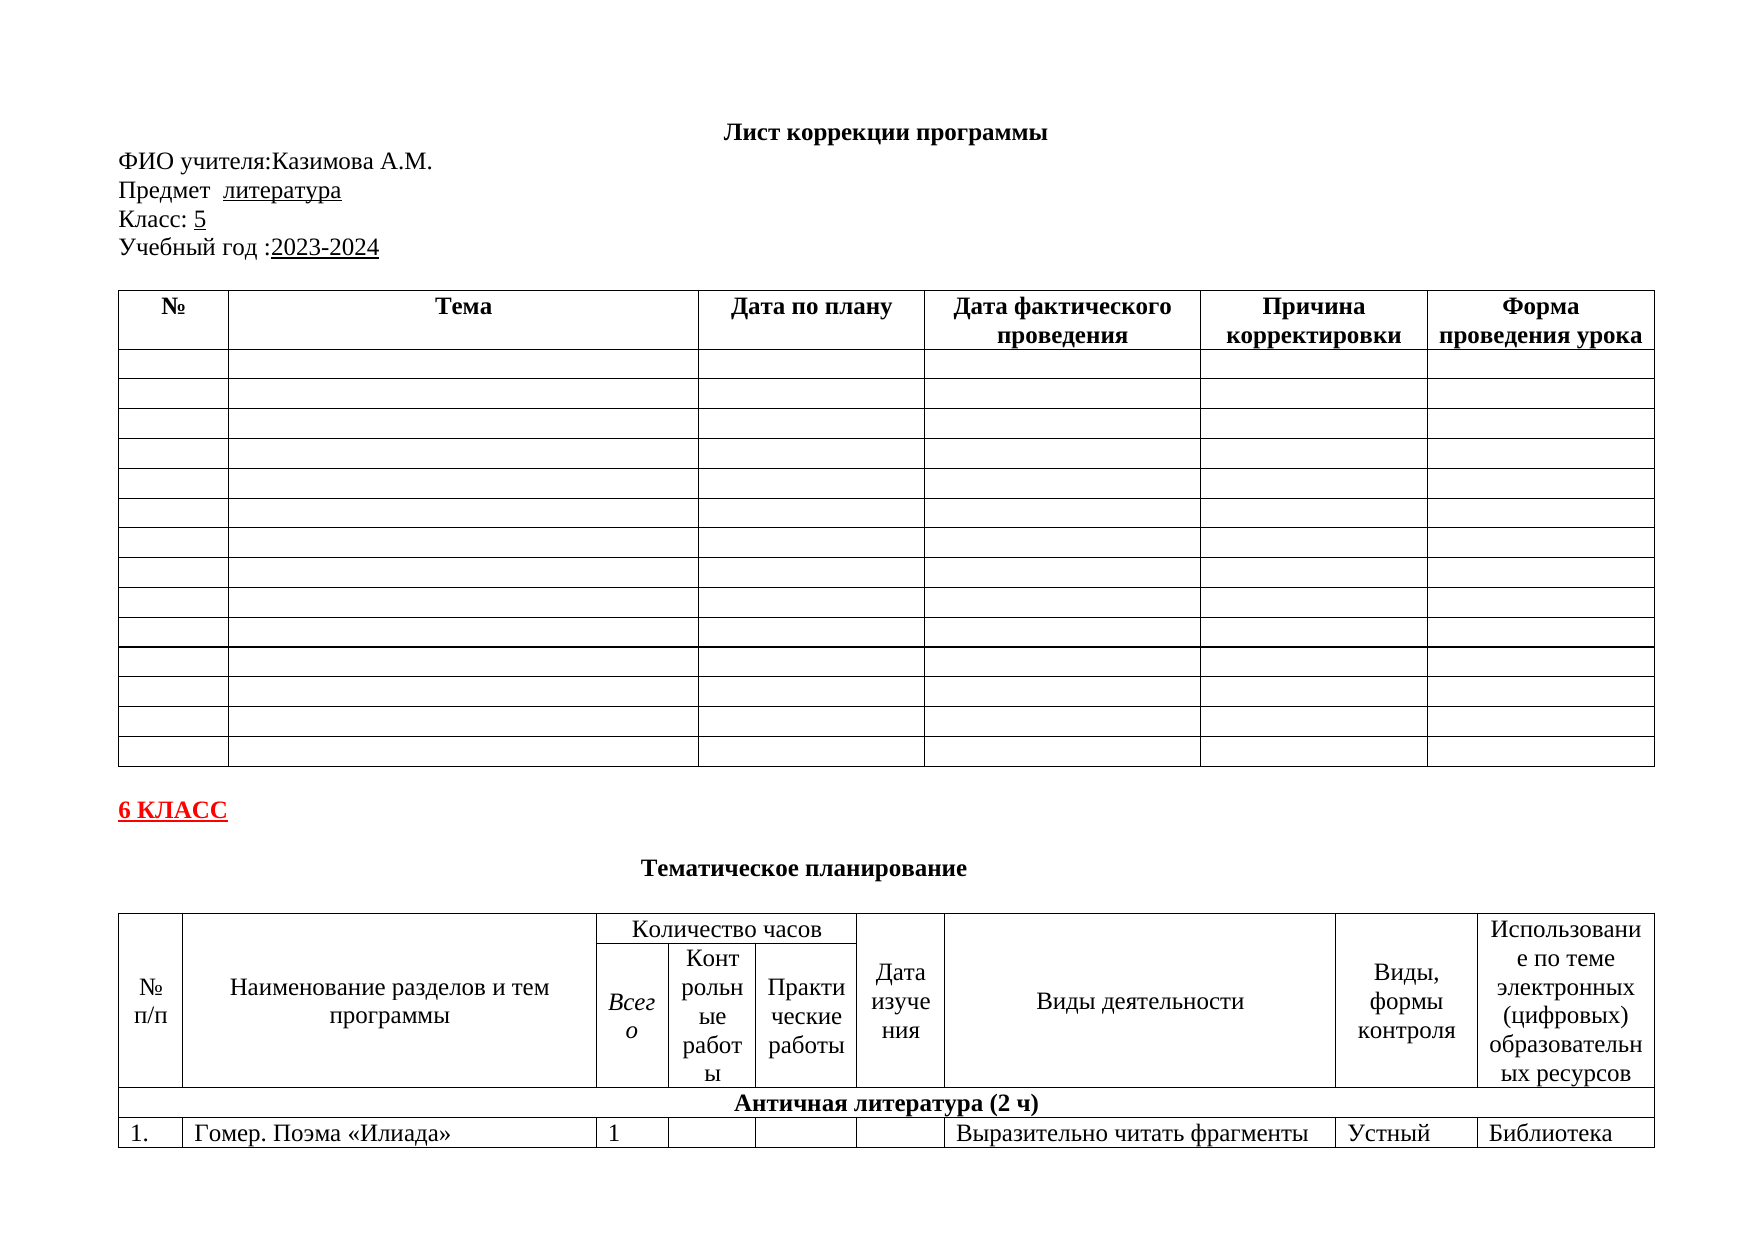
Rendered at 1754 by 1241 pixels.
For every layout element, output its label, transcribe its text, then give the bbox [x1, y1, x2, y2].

table_cell [857, 1118, 944, 1147]
table_cell [229, 707, 698, 736]
table_cell [229, 648, 698, 676]
table_cell [229, 499, 698, 527]
table_cell [925, 499, 1200, 527]
table_cell [229, 350, 698, 378]
table_cell [699, 499, 924, 527]
table_cell [1428, 350, 1654, 378]
table_cell [1201, 469, 1427, 497]
table_cell [1201, 528, 1427, 557]
table_cell [119, 737, 228, 766]
table_cell [229, 677, 698, 706]
table_header Форма проведения урока [1428, 291, 1654, 348]
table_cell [945, 1118, 1335, 1147]
table_cell [229, 588, 698, 617]
table_cell [229, 528, 698, 557]
table_cell [119, 648, 228, 676]
table_cell [699, 737, 924, 766]
table_cell [1428, 618, 1654, 646]
table_cell [119, 469, 228, 497]
table_cell [119, 558, 228, 587]
table_cell [1428, 588, 1654, 617]
table_cell [229, 379, 698, 408]
table_header Дата по плану [699, 291, 924, 348]
text Тематическое планирование [561, 853, 1654, 882]
table_cell [119, 439, 228, 468]
table_cell [699, 588, 924, 617]
table_header № [119, 291, 228, 348]
table_cell [925, 707, 1200, 736]
table_cell [119, 707, 228, 736]
table_cell [119, 528, 228, 557]
text Лист коррекции программы [118, 117, 1654, 146]
table_cell [1428, 379, 1654, 408]
table_header Дата фактического проведения [925, 291, 1200, 348]
table_cell [669, 1118, 755, 1147]
table_header Наименование разделов и тем программы [183, 914, 596, 1087]
table_cell [756, 1118, 856, 1147]
table_cell [1201, 588, 1427, 617]
table_cell [699, 379, 924, 408]
table_cell [229, 618, 698, 646]
text 6 КЛАСС [118, 795, 1654, 824]
table_cell [1428, 528, 1654, 557]
table_cell Практические работы [756, 944, 856, 1087]
text ФИО учителя:Казимова А.М. [118, 146, 1654, 175]
table_cell [119, 618, 228, 646]
table_cell [119, 379, 228, 408]
table_cell [119, 499, 228, 527]
table_cell 1 [597, 1118, 668, 1147]
table_cell [1428, 469, 1654, 497]
table_cell [119, 588, 228, 617]
table_cell [699, 648, 924, 676]
table_cell [1201, 409, 1427, 438]
table_header Причина корректировки [1201, 291, 1427, 348]
table_cell [229, 439, 698, 468]
table_cell [699, 439, 924, 468]
table_cell [925, 677, 1200, 706]
table_cell [699, 528, 924, 557]
table_cell [925, 558, 1200, 587]
text Предмет литература [118, 175, 1654, 204]
table_cell Всего [597, 944, 668, 1087]
table_cell [1201, 350, 1427, 378]
table_cell [925, 588, 1200, 617]
table_cell [119, 350, 228, 378]
table_cell [925, 618, 1200, 646]
table_cell [925, 409, 1200, 438]
table_cell [1201, 379, 1427, 408]
text Класс: 5 [118, 204, 1654, 232]
table_cell [699, 350, 924, 378]
table_header Дата изучения [857, 914, 944, 1087]
table_cell [1201, 558, 1427, 587]
table_cell [1201, 677, 1427, 706]
table_cell [229, 737, 698, 766]
table_cell [1201, 618, 1427, 646]
table_cell [1428, 439, 1654, 468]
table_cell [1478, 1118, 1654, 1147]
table_cell [1201, 439, 1427, 468]
table_cell [1428, 558, 1654, 587]
table_cell [699, 409, 924, 438]
table_cell [1201, 648, 1427, 676]
table_header № п/п [119, 914, 182, 1087]
table_cell [925, 737, 1200, 766]
table_cell [229, 469, 698, 497]
table_cell [1428, 707, 1654, 736]
table_cell [699, 469, 924, 497]
table_cell [229, 409, 698, 438]
table_header Использование по теме электронных (цифровых) образовательных ресурсов [1478, 914, 1654, 1087]
table_cell [229, 558, 698, 587]
table_header Виды, формы контроля [1336, 914, 1477, 1087]
table_header Количество часов [597, 914, 856, 942]
table_cell [925, 469, 1200, 497]
table_cell [925, 379, 1200, 408]
table_cell [1428, 677, 1654, 706]
table_cell [925, 648, 1200, 676]
table_cell [119, 677, 228, 706]
table_cell [699, 707, 924, 736]
table_cell [1428, 409, 1654, 438]
table_cell [925, 439, 1200, 468]
table_cell [925, 528, 1200, 557]
table_cell [1201, 499, 1427, 527]
table_cell [699, 618, 924, 646]
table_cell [1336, 1118, 1477, 1147]
table_cell [1428, 648, 1654, 676]
table_header Тема [229, 291, 698, 348]
text Учебный год :2023-2024 [118, 232, 1654, 261]
table_cell [699, 677, 924, 706]
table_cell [183, 1118, 596, 1147]
table_cell [699, 558, 924, 587]
table_cell [1201, 707, 1427, 736]
table_header Виды деятельности [945, 914, 1335, 1087]
table_cell [1428, 499, 1654, 527]
table_cell [119, 409, 228, 438]
table_cell Античная литература (2 ч) [119, 1088, 1654, 1117]
table_cell [1201, 737, 1427, 766]
table_cell [1428, 737, 1654, 766]
table_cell Контрольные работы [669, 944, 755, 1087]
table_cell 1. [119, 1118, 182, 1147]
table_cell [925, 350, 1200, 378]
